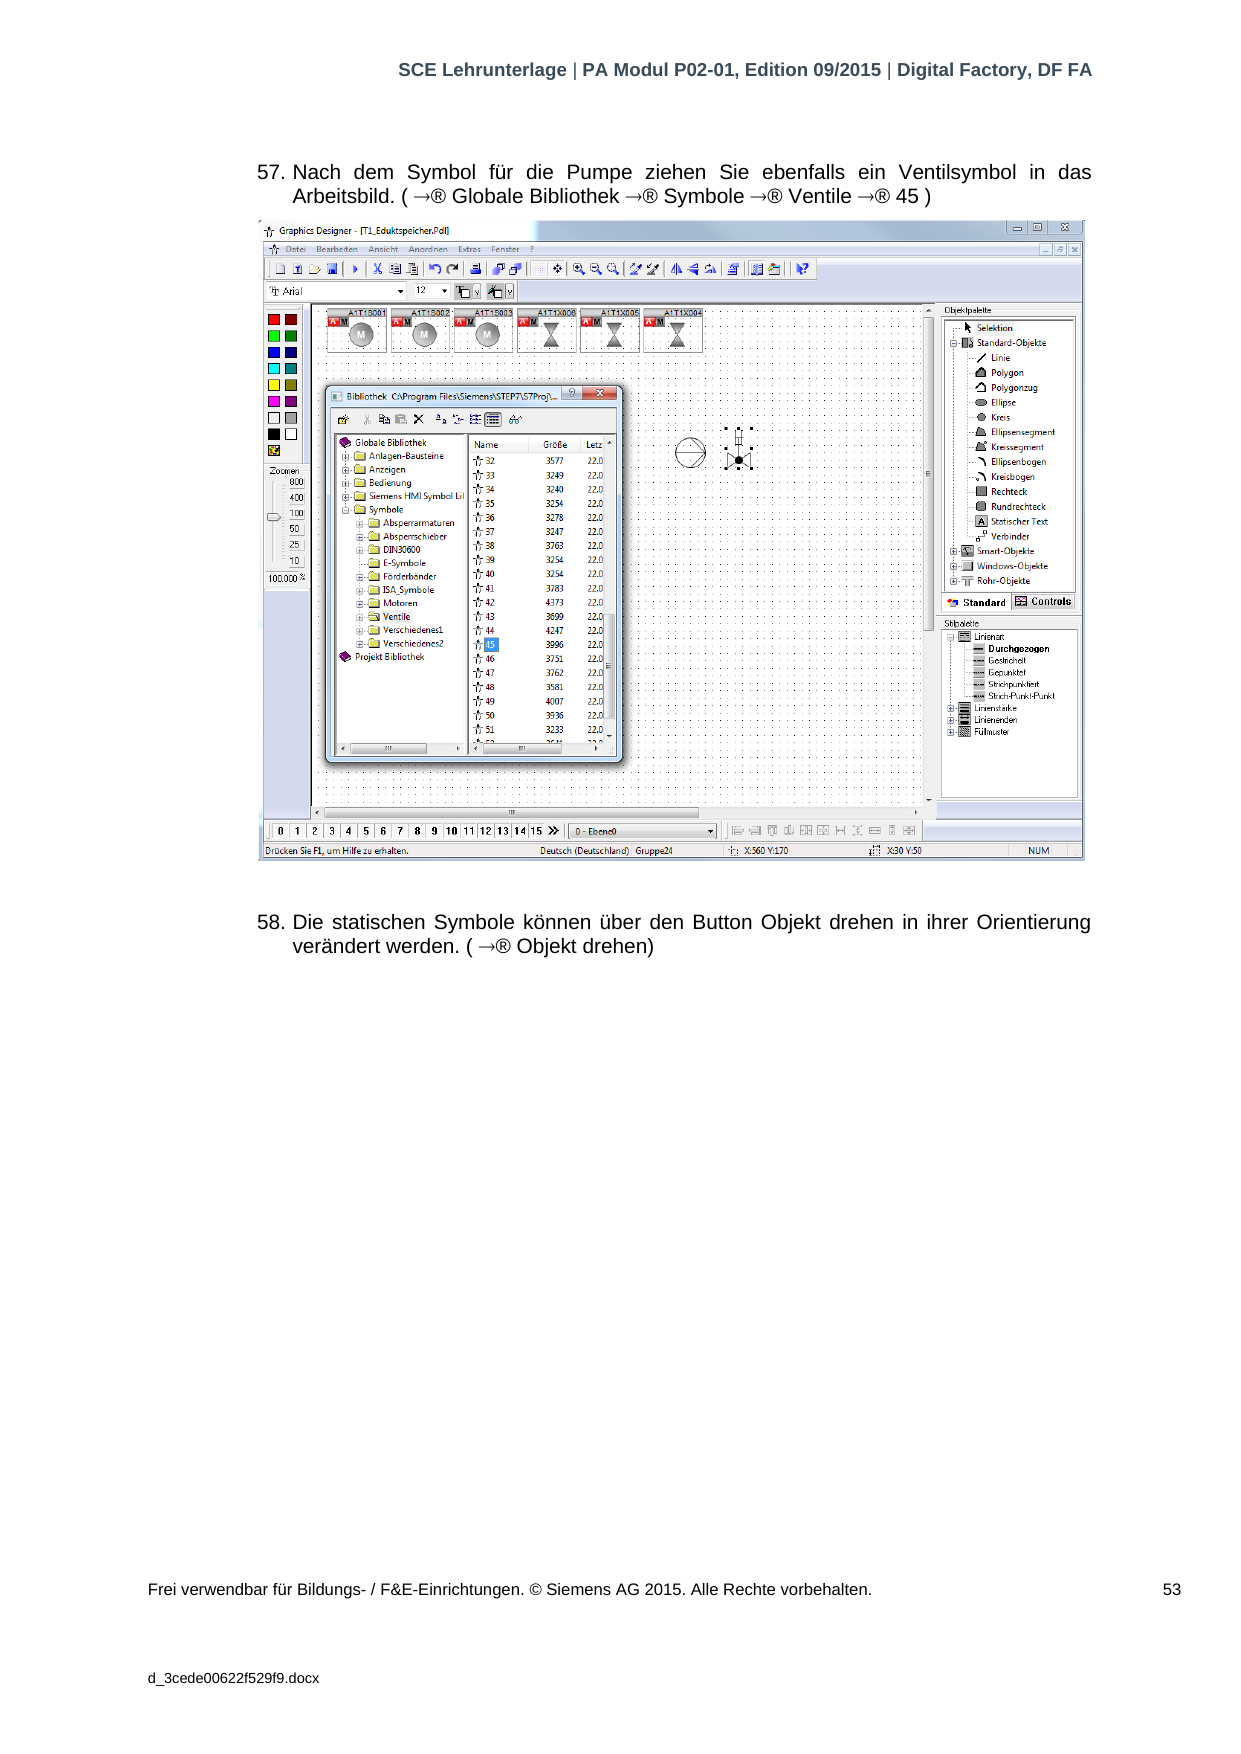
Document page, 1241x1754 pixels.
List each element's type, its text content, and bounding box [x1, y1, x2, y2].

picture [258, 220, 1085, 861]
text Nach dem Symbol für die Pumpe ziehen Sie ebenfalls ein Ventilsymbol in das Arbeitsbild. ( ® Globale Bibliothek ® Symbole ® Ventile ® 45 ) [257, 160, 1093, 208]
text Die statischen Symbole können über den Button Objekt drehen in ihrer Orientierung verändert werden. ( ® Objekt drehen) [257, 909, 1093, 957]
